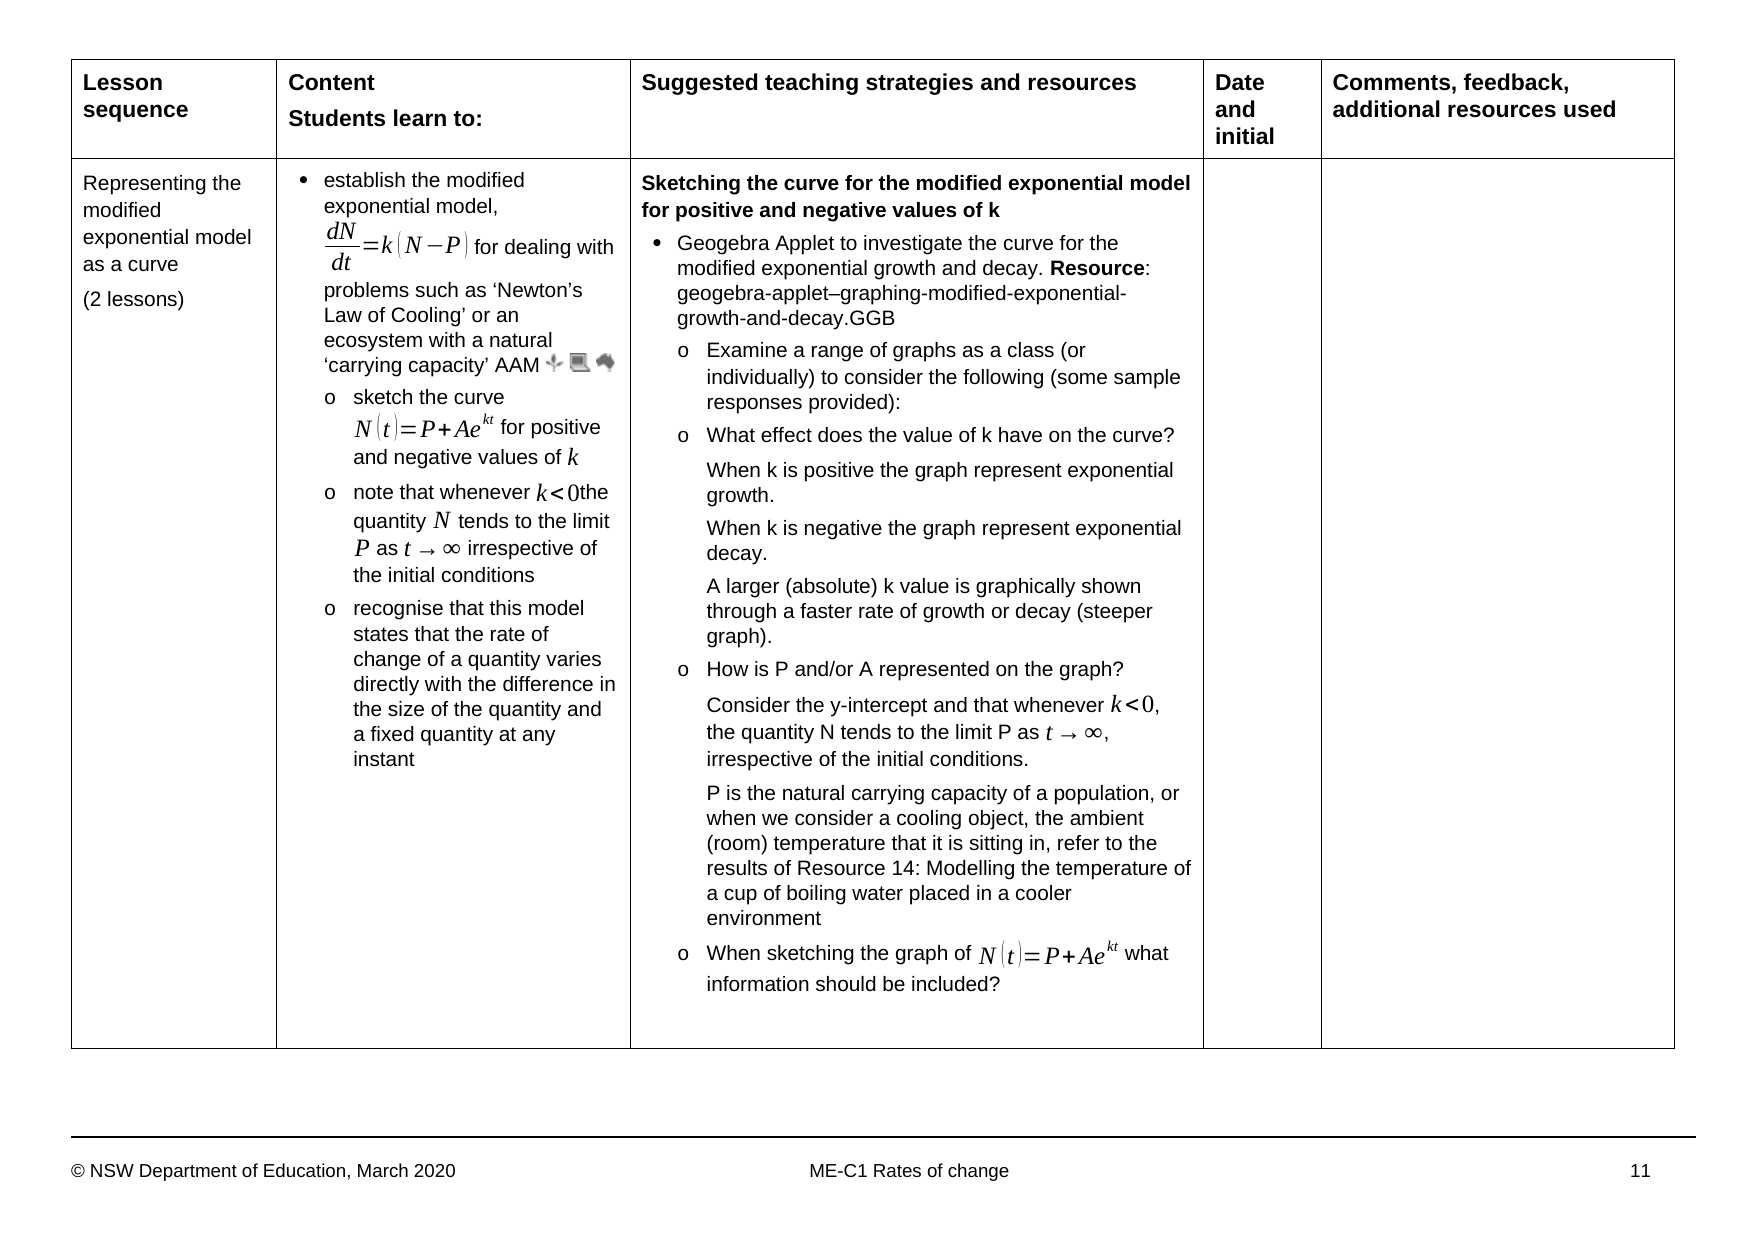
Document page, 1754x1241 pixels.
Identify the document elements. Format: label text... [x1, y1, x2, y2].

table_header Date and initial [1204, 60, 1321, 158]
table_cell [1204, 159, 1321, 1048]
table_cell Representing the modified exponential model as a curve (2 lessons) [72, 159, 276, 1048]
table_header Lesson sequence [72, 60, 276, 158]
table_header Comments, feedback, additional resources used [1322, 60, 1674, 158]
table_cell Sketching the curve for the modified exponential model for positive and negative values of k Geogebra Applet to investigate the curve for the modified exponential growth and decay. Resource: geogebra-applet–graphing-modified-exponential-growth-and-decay.GGB Examine a range of graphs as a class (or individually) to consider the following (some sample responses provided): What effect does the value of k have on the curve? When k is positive the graph represent exponential growth. When k is negative the graph represent exponential decay. A larger (absolute) k value is graphically shown through a faster rate of growth or decay (steeper graph). How is P and/or A represented on the graph? Consider the y-intercept and that whenever , the quantity N tends to the limit P as , irrespective of the initial conditions. P is the natural carrying capacity of a population, or when we consider a cooling object, the ambient (room) temperature that it is sitting in, refer to the results of Resource 14: Modelling the temperature of a cup of boiling water placed in a cooler environment When sketching the graph of what information should be included? [631, 159, 1203, 1048]
table_cell [1322, 159, 1674, 1048]
table_cell establish the modified exponential model, for dealing with problems such as ‘Newton’s Law of Cooling’ or an ecosystem with a natural ‘carrying capacity’ AAM sketch the curve for positive and negative values of note that whenever the quantity tends to the limit as irrespective of the initial conditions recognise that this model states that the rate of change of a quantity varies directly with the difference in the size of the quantity and a fixed quantity at any instant [277, 159, 630, 1048]
table_header Content Students learn to: [277, 60, 630, 158]
picture [596, 353, 615, 372]
picture [545, 353, 564, 372]
picture [569, 353, 591, 372]
table_header Suggested teaching strategies and resources [631, 60, 1203, 158]
